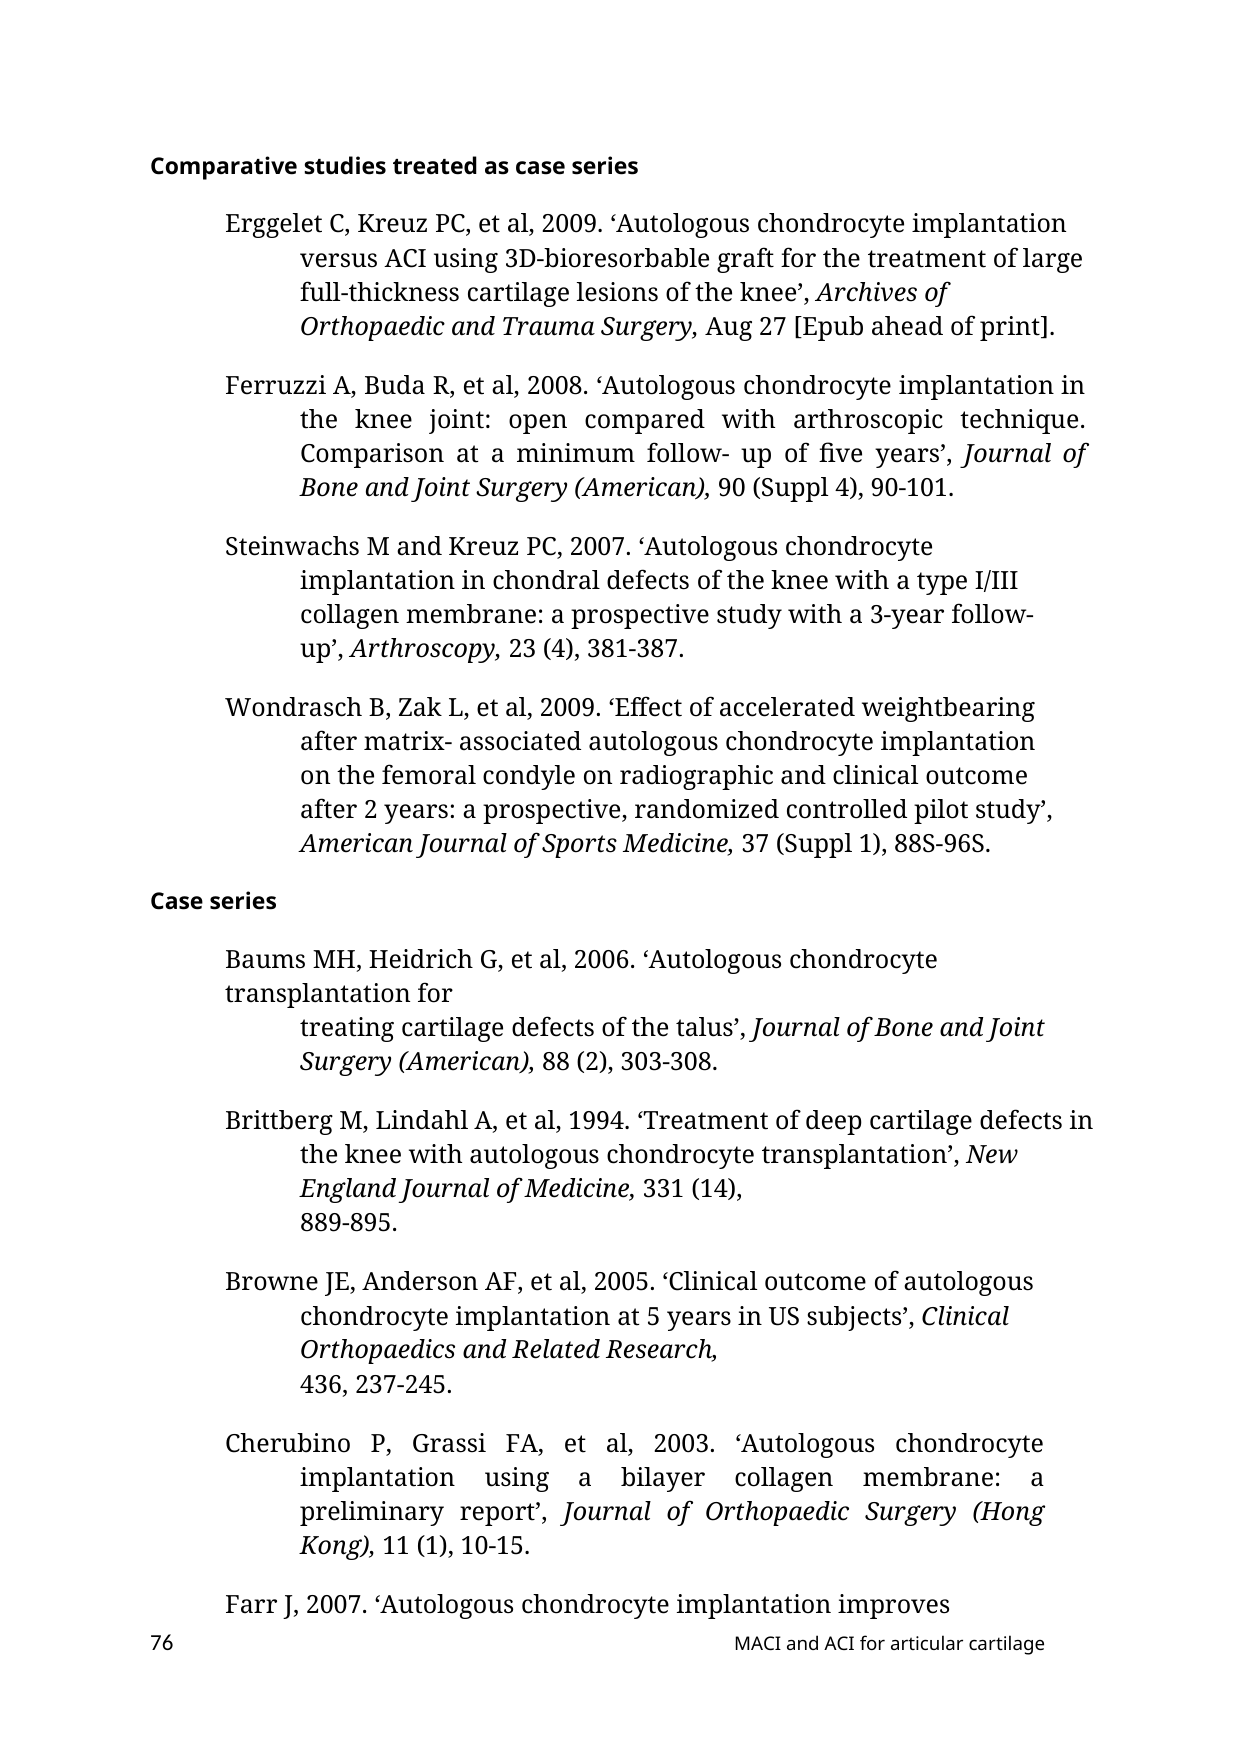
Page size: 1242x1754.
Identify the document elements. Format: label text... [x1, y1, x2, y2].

text Brittberg M, Lindahl A, et al, 1994. ‘Treatment of deep cartilage defects in the knee with autologous chondrocyte transplantation’, New England Journal of Medicine, 331 (14), [225, 1103, 1094, 1205]
text treating cartilage defects of the talus’, Journal of Bone and Joint Surgery (American), 88 (2), 303-308. [300, 1010, 1091, 1078]
text Comparative studies treated as case series [150, 150, 1112, 181]
text Ferruzzi A, Buda R, et al, 2008. ‘Autologous chondrocyte implantation in the knee joint: open compared with arthroscopic technique. Comparison at a minimum follow- up of five years’, Journal of Bone and Joint Surgery (American), 90 (Suppl 4), 90-101. [225, 367, 1086, 504]
text Steinwachs M and Kreuz PC, 2007. ‘Autologous chondrocyte implantation in chondral defects of the knee with a type I/III collagen membrane: a prospective study with a 3-year follow-up’, Arthroscopy, 23 (4), 381-387. [225, 529, 1072, 665]
text 889-895. [300, 1205, 1112, 1239]
text Wondrasch B, Zak L, et al, 2009. ‘Effect of accelerated weightbearing after matrix- associated autologous chondrocyte implantation on the femoral condyle on radiographic and clinical outcome after 2 years: a prospective, randomized controlled pilot study’, American Journal of Sports Medicine, 37 (Suppl 1), 88S-96S. [225, 690, 1068, 860]
text Case series [150, 885, 1112, 916]
text Erggelet C, Kreuz PC, et al, 2009. ‘Autologous chondrocyte implantation versus ACI using 3D-bioresorbable graft for the treatment of large full-thickness cartilage lesions of the knee’, Archives of Orthopaedic and Trauma Surgery, Aug 27 [Epub ahead of print]. [225, 206, 1097, 342]
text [225, 1587, 1061, 1621]
text Cherubino P, Grassi FA, et al, 2003. ‘Autologous chondrocyte implantation using a bilayer collagen membrane: a preliminary report’, Journal of Orthopaedic Surgery (Hong Kong), 11 (1), 10-15. [225, 1425, 1044, 1562]
text Browne JE, Anderson AF, et al, 2005. ‘Clinical outcome of autologous chondrocyte implantation at 5 years in US subjects’, Clinical Orthopaedics and Related Research, [225, 1264, 1057, 1366]
text 436, 237-245. [300, 1366, 1112, 1400]
text Baums MH, Heidrich G, et al, 2006. ‘Autologous chondrocyte transplantation for [225, 942, 1112, 1010]
